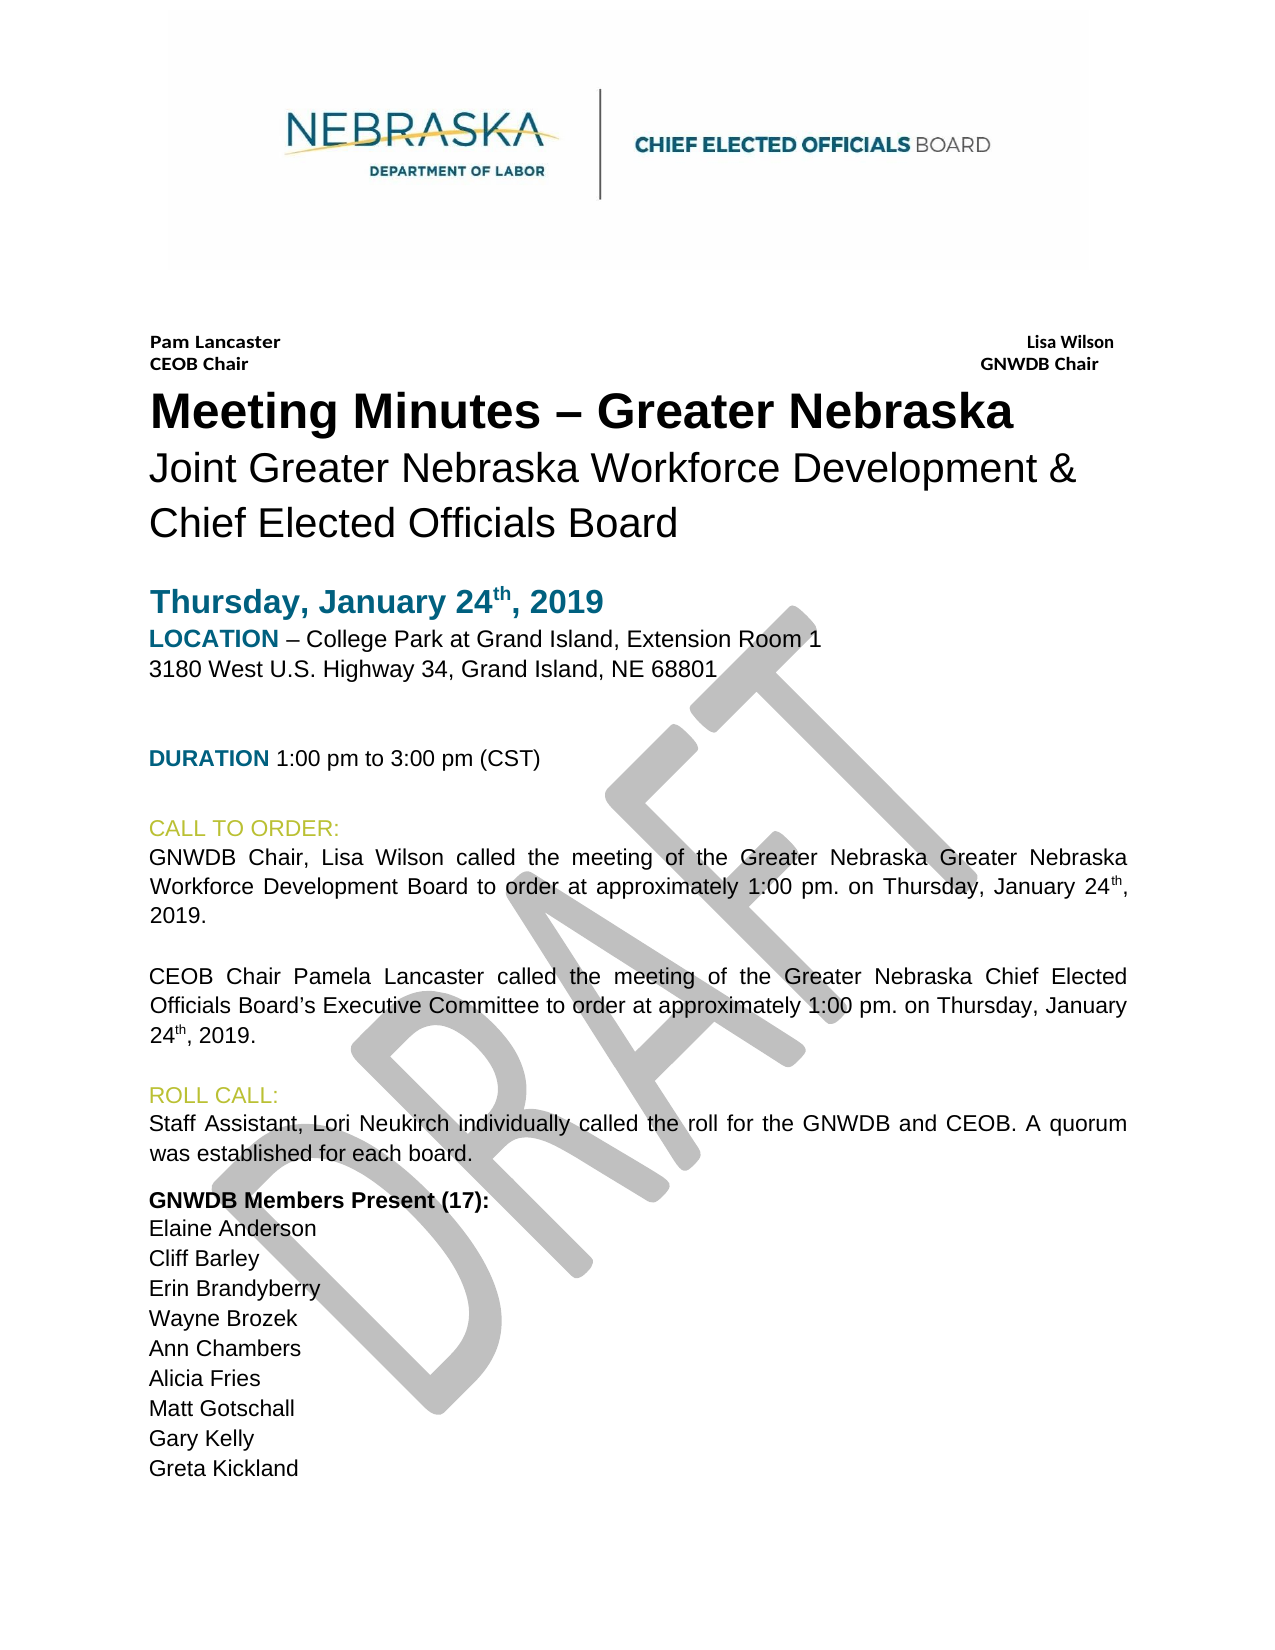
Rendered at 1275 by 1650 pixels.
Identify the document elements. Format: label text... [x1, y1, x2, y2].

picture [168, 10, 1089, 270]
text Elaine Anderson [148, 1215, 1128, 1242]
text ROLL CALL: [148, 1082, 1130, 1108]
text Greta Kickland [148, 1455, 1128, 1482]
text Gary Kelly [148, 1425, 1128, 1452]
text LOCATION – College Park at Grand Island, Extension Room 1 [148, 624, 1130, 652]
text GNWDB Members Present (17): [148, 1187, 1130, 1213]
text Alicia Fries [148, 1365, 1128, 1392]
text Staff Assistant, Lori Neukirch individually called the roll for the GNWDB and CEOB. A quorum was established for each board. [148, 1110, 1128, 1166]
text Joint Greater Nebraska Workforce Development & [148, 444, 1130, 492]
subtitle Meeting Minutes – Greater Nebraska [150, 382, 1130, 439]
text Lisa Wilson [150, 330, 1130, 353]
text 3180 West U.S. Highway 34, Grand Island, NE 68801 [148, 655, 1130, 682]
text CALL TO ORDER: [148, 815, 1130, 841]
text Cliff Barley [148, 1245, 1128, 1272]
text Ann Chambers [148, 1335, 1128, 1362]
text GNWDB Chair, Lisa Wilson called the meeting of the Greater Nebraska Greater Nebraska Workforce Development Board to order at approximately 1:00 pm. on Thursday, January 24th, 2019. [148, 843, 1128, 929]
text Wayne Brozek [148, 1305, 1128, 1332]
text DURATION 1:00 pm to 3:00 pm (CST) [148, 745, 1128, 771]
text Erin Brandyberry [148, 1275, 1128, 1302]
text Chief Elected Officials Board [148, 498, 1130, 546]
text Matt Gotschall [148, 1395, 1128, 1422]
text Thursday, January 24th, 2019 [150, 582, 1130, 621]
text CEOB Chair Pamela Lancaster called the meeting of the Greater Nebraska Chief Elected Officials Board’s Executive Committee to order at approximately 1:00 pm. on Thursday, January 24th, 2019. [148, 963, 1128, 1048]
